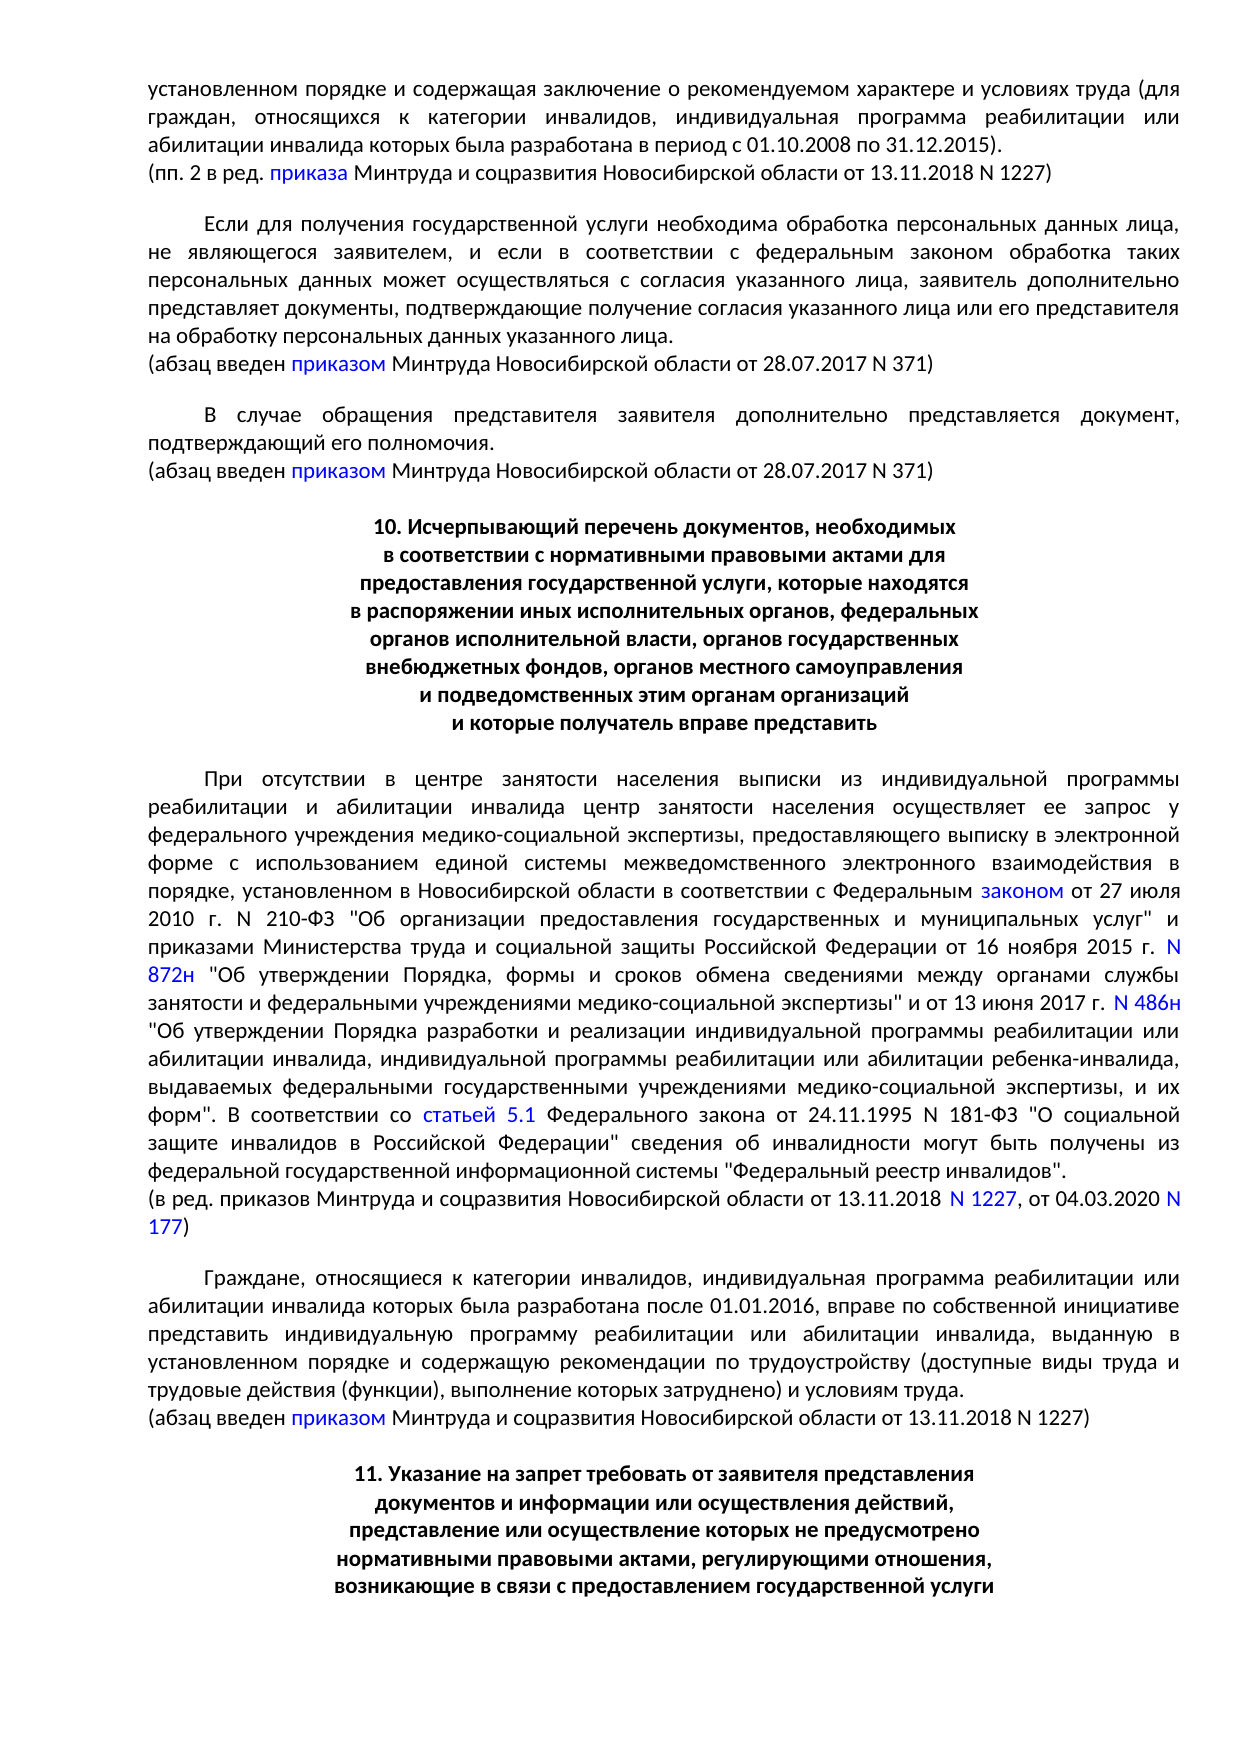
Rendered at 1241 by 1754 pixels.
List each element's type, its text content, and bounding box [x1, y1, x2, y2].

title возникающие в связи с предоставлением государственной услуги [148, 1572, 1181, 1600]
text (абзац введен приказом Минтруда и соцразвития Новосибирской области от 13.11.2018 N 1227) [148, 1403, 1181, 1432]
title органов исполнительной власти, органов государственных [148, 624, 1181, 652]
text Если для получения государственной услуги необходима обработка персональных данных лица, не являющегося заявителем, и если в соответствии с федеральным законом обработка таких персональных данных может осуществляться с согласия указанного лица, заявитель дополнительно представляет документы, подтверждающие получение согласия указанного лица или его представителя на обработку персональных данных указанного лица. [148, 209, 1181, 349]
text (абзац введен приказом Минтруда Новосибирской области от 28.07.2017 N 371) [148, 349, 1181, 377]
title в распоряжении иных исполнительных органов, федеральных [148, 596, 1181, 624]
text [148, 74, 1181, 158]
text (абзац введен приказом Минтруда Новосибирской области от 28.07.2017 N 371) [148, 456, 1181, 484]
title документов и информации или осуществления действий, [148, 1488, 1181, 1516]
title и которые получатель вправе представить [148, 708, 1181, 736]
title и подведомственных этим органам организаций [148, 680, 1181, 708]
title 11. Указание на запрет требовать от заявителя представления [148, 1459, 1181, 1488]
text (в ред. приказов Минтруда и соцразвития Новосибирской области от 13.11.2018 N 1227, от 04.03.2020 N 177) [148, 1184, 1181, 1241]
text В случае обращения представителя заявителя дополнительно представляется документ, подтверждающий его полномочия. [148, 400, 1181, 456]
title в соответствии с нормативными правовыми актами для [148, 540, 1181, 568]
title внебюджетных фондов, органов местного самоуправления [148, 652, 1181, 680]
title 10. Исчерпывающий перечень документов, необходимых [148, 512, 1181, 540]
text Граждане, относящиеся к категории инвалидов, индивидуальная программа реабилитации или абилитации инвалида которых была разработана после 01.01.2016, вправе по собственной инициативе представить индивидуальную программу реабилитации или абилитации инвалида, выданную в установленном порядке и содержащую рекомендации по трудоустройству (доступные виды труда и трудовые действия (функции), выполнение которых затруднено) и условиям труда. [148, 1263, 1181, 1403]
text (пп. 2 в ред. приказа Минтруда и соцразвития Новосибирской области от 13.11.2018 N 1227) [148, 158, 1181, 186]
title нормативными правовыми актами, регулирующими отношения, [148, 1544, 1181, 1572]
title предоставления государственной услуги, которые находятся [148, 568, 1181, 596]
title представление или осуществление которых не предусмотрено [148, 1516, 1181, 1544]
text При отсутствии в центре занятости населения выписки из индивидуальной программы реабилитации и абилитации инвалида центр занятости населения осуществляет ее запрос у федерального учреждения медико-социальной экспертизы, предоставляющего выписку в электронной форме с использованием единой системы межведомственного электронного взаимодействия в порядке, установленном в Новосибирской области в соответствии с Федеральным законом от 27 июля 2010 г. N 210-ФЗ "Об организации предоставления государственных и муниципальных услуг" и приказами Министерства труда и социальной защиты Российской Федерации от 16 ноября 2015 г. N 872н "Об утверждении Порядка, формы и сроков обмена сведениями между органами службы занятости и федеральными учреждениями медико-социальной экспертизы" и от 13 июня 2017 г. N 486н "Об утверждении Порядка разработки и реализации индивидуальной программы реабилитации или абилитации инвалида, индивидуальной программы реабилитации или абилитации ребенка-инвалида, выдаваемых федеральными государственными учреждениями медико-социальной экспертизы, и их форм". В соответствии со статьей 5.1 Федерального закона от 24.11.1995 N 181-ФЗ "О социальной защите инвалидов в Российской Федерации" сведения об инвалидности могут быть получены из федеральной государственной информационной системы "Федеральный реестр инвалидов". [148, 764, 1181, 1184]
